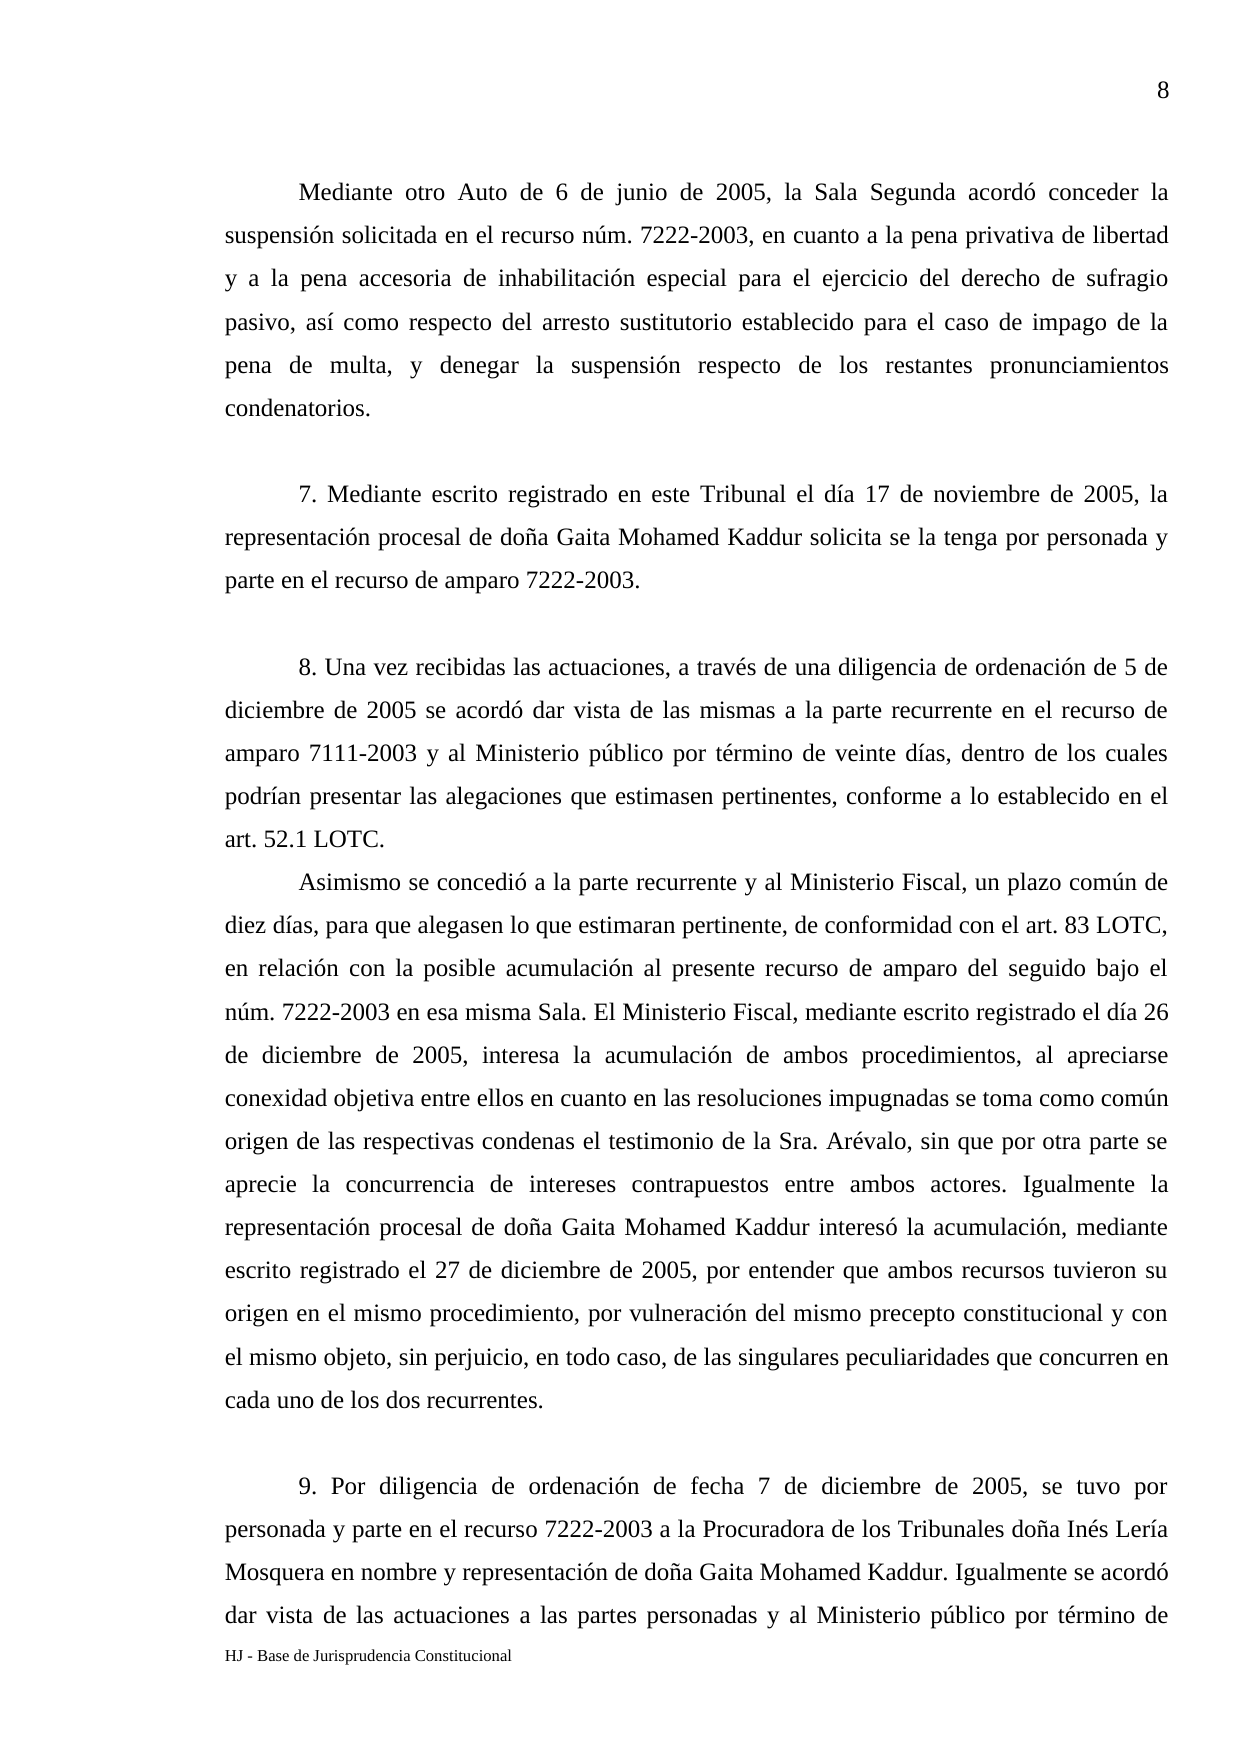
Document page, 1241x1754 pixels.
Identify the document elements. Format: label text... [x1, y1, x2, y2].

text 7. Mediante escrito registrado en este Tribunal el día 17 de noviembre de 2005, la representación procesal de doña Gaita Mohamed Kaddur solicita se la tenga por personada y parte en el recurso de amparo 7222-2003. [224, 479, 1169, 594]
text Asimismo se concedió a la parte recurrente y al Ministerio Fiscal, un plazo común de diez días, para que alegasen lo que estimaran pertinente, de conformidad con el art. 83 LOTC, en relación con la posible acumulación al presente recurso de amparo del seguido bajo el núm. 7222-2003 en esa misma Sala. El Ministerio Fiscal, mediante escrito registrado el día 26 de diciembre de 2005, interesa la acumulación de ambos procedimientos, al apreciarse conexidad objetiva entre ellos en cuanto en las resoluciones impugnadas se toma como común origen de las respectivas condenas el testimonio de la Sra. Arévalo, sin que por otra parte se aprecie la concurrencia de intereses contrapuestos entre ambos actores. Igualmente la representación procesal de doña Gaita Mohamed Kaddur interesó la acumulación, mediante escrito registrado el 27 de diciembre de 2005, por entender que ambos recursos tuvieron su origen en el mismo procedimiento, por vulneración del mismo precepto constitucional y con el mismo objeto, sin perjuicio, en todo caso, de las singulares peculiaridades que concurren en cada uno de los dos recurrentes. [224, 867, 1169, 1413]
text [224, 1471, 1169, 1629]
text 8. Una vez recibidas las actuaciones, a través de una diligencia de ordenación de 5 de diciembre de 2005 se acordó dar vista de las mismas a la parte recurrente en el recurso de amparo 7111-2003 y al Ministerio público por término de veinte días, dentro de los cuales podrían presentar las alegaciones que estimasen pertinentes, conforme a lo establecido en el art. 52.1 LOTC. [224, 652, 1169, 853]
text Mediante otro Auto de 6 de junio de 2005, la Sala Segunda acordó conceder la suspensión solicitada en el recurso núm. 7222-2003, en cuanto a la pena privativa de libertad y a la pena accesoria de inhabilitación especial para el ejercicio del derecho de sufragio pasivo, así como respecto del arresto sustitutorio establecido para el caso de impago de la pena de multa, y denegar la suspensión respecto de los restantes pronunciamientos condenatorios. [224, 177, 1169, 422]
